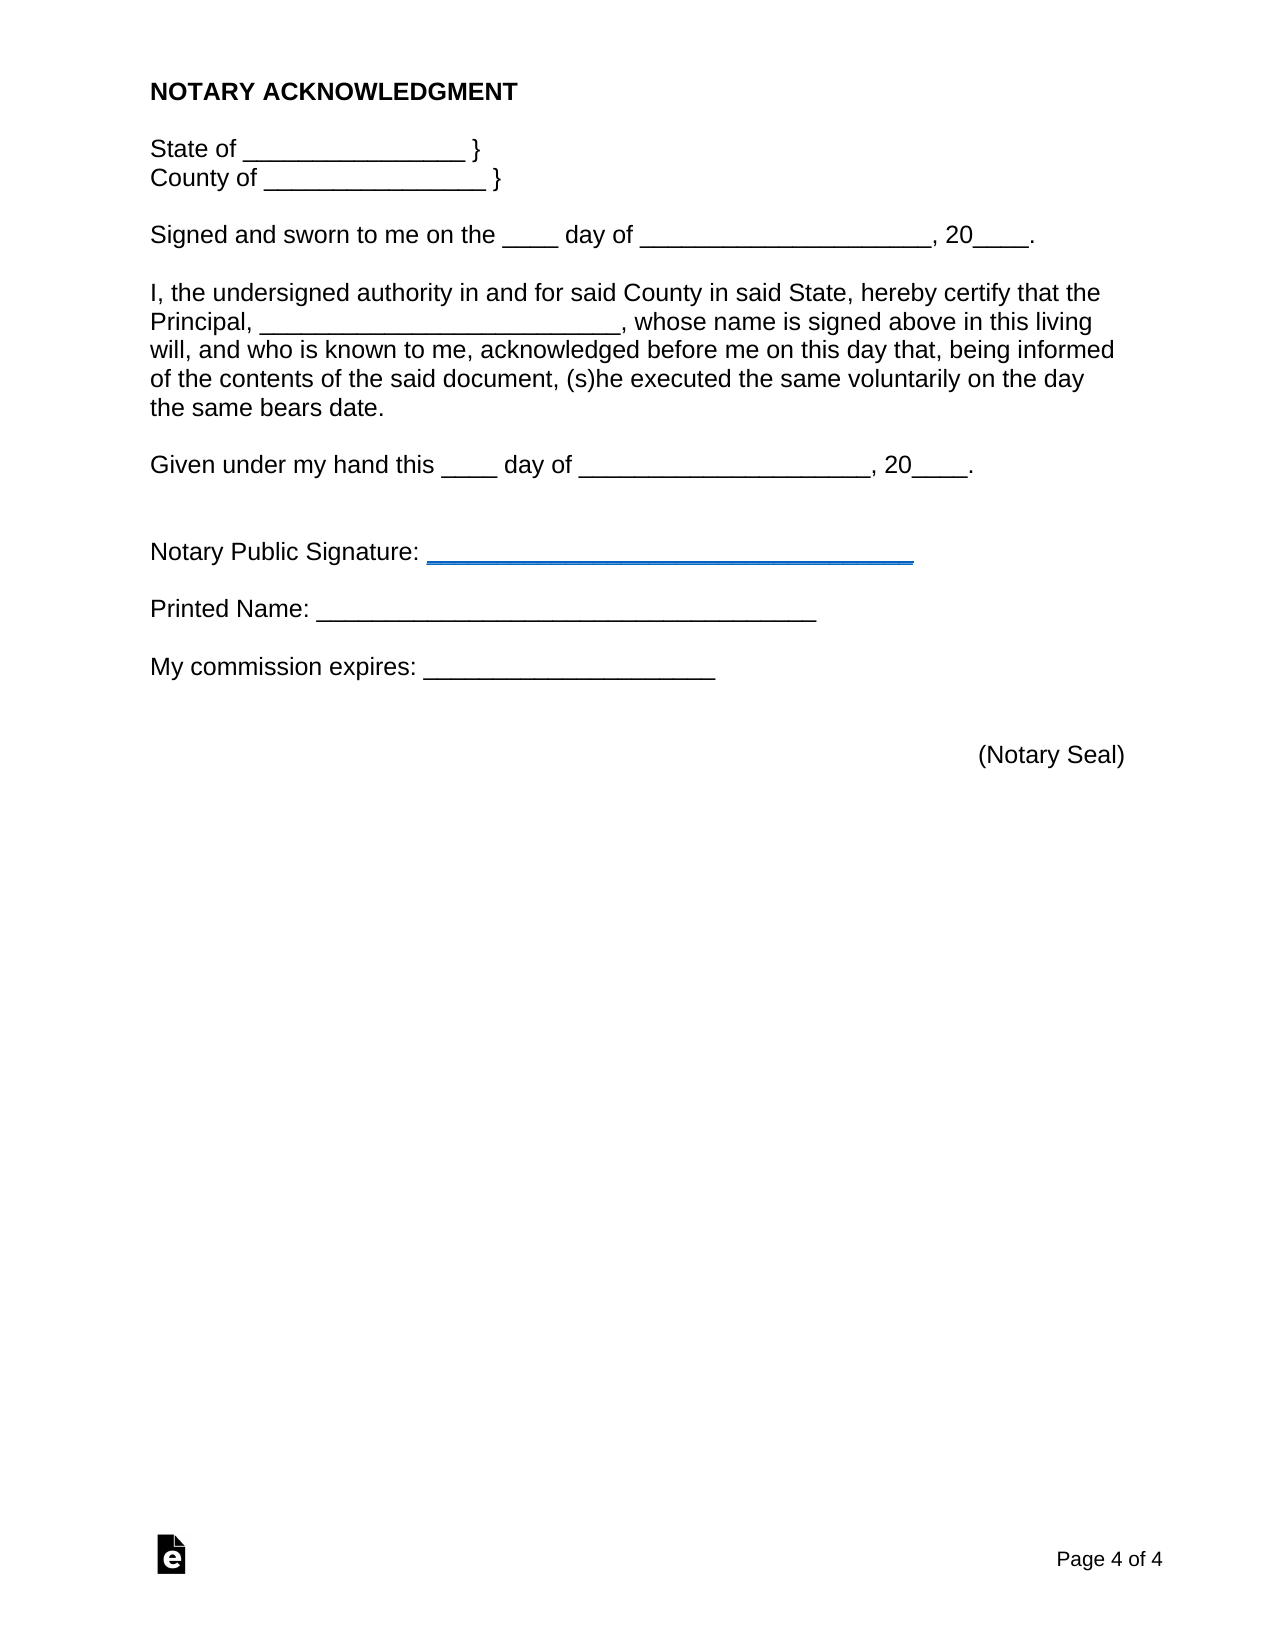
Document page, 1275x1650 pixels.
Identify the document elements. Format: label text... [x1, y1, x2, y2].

text Printed Name: ____________________________________ [150, 594, 1125, 623]
text County of ________________ } [150, 163, 1125, 192]
text Signed and sworn to me on the ____ day of _____________________, 20____. [150, 220, 1125, 249]
text Notary Public Signature: ___________________________________ [150, 537, 1125, 565]
text My commission expires: _____________________ [150, 652, 1125, 680]
picture [150, 1533, 192, 1575]
text State of ________________ } [150, 134, 1125, 163]
text I, the undersigned authority in and for said County in said State, hereby certify that the Principal, __________________________, whose name is signed above in this living will, and who is known to me, acknowledged before me on this day that, being informed of the contents of the said document, (s)he executed the same voluntarily on the day the same bears date. [150, 278, 1125, 422]
text Given under my hand this ____ day of _____________________, 20____. [150, 450, 1125, 479]
text NOTARY ACKNOWLEDGMENT [150, 77, 1125, 105]
text (Notary Seal) [150, 739, 1125, 768]
